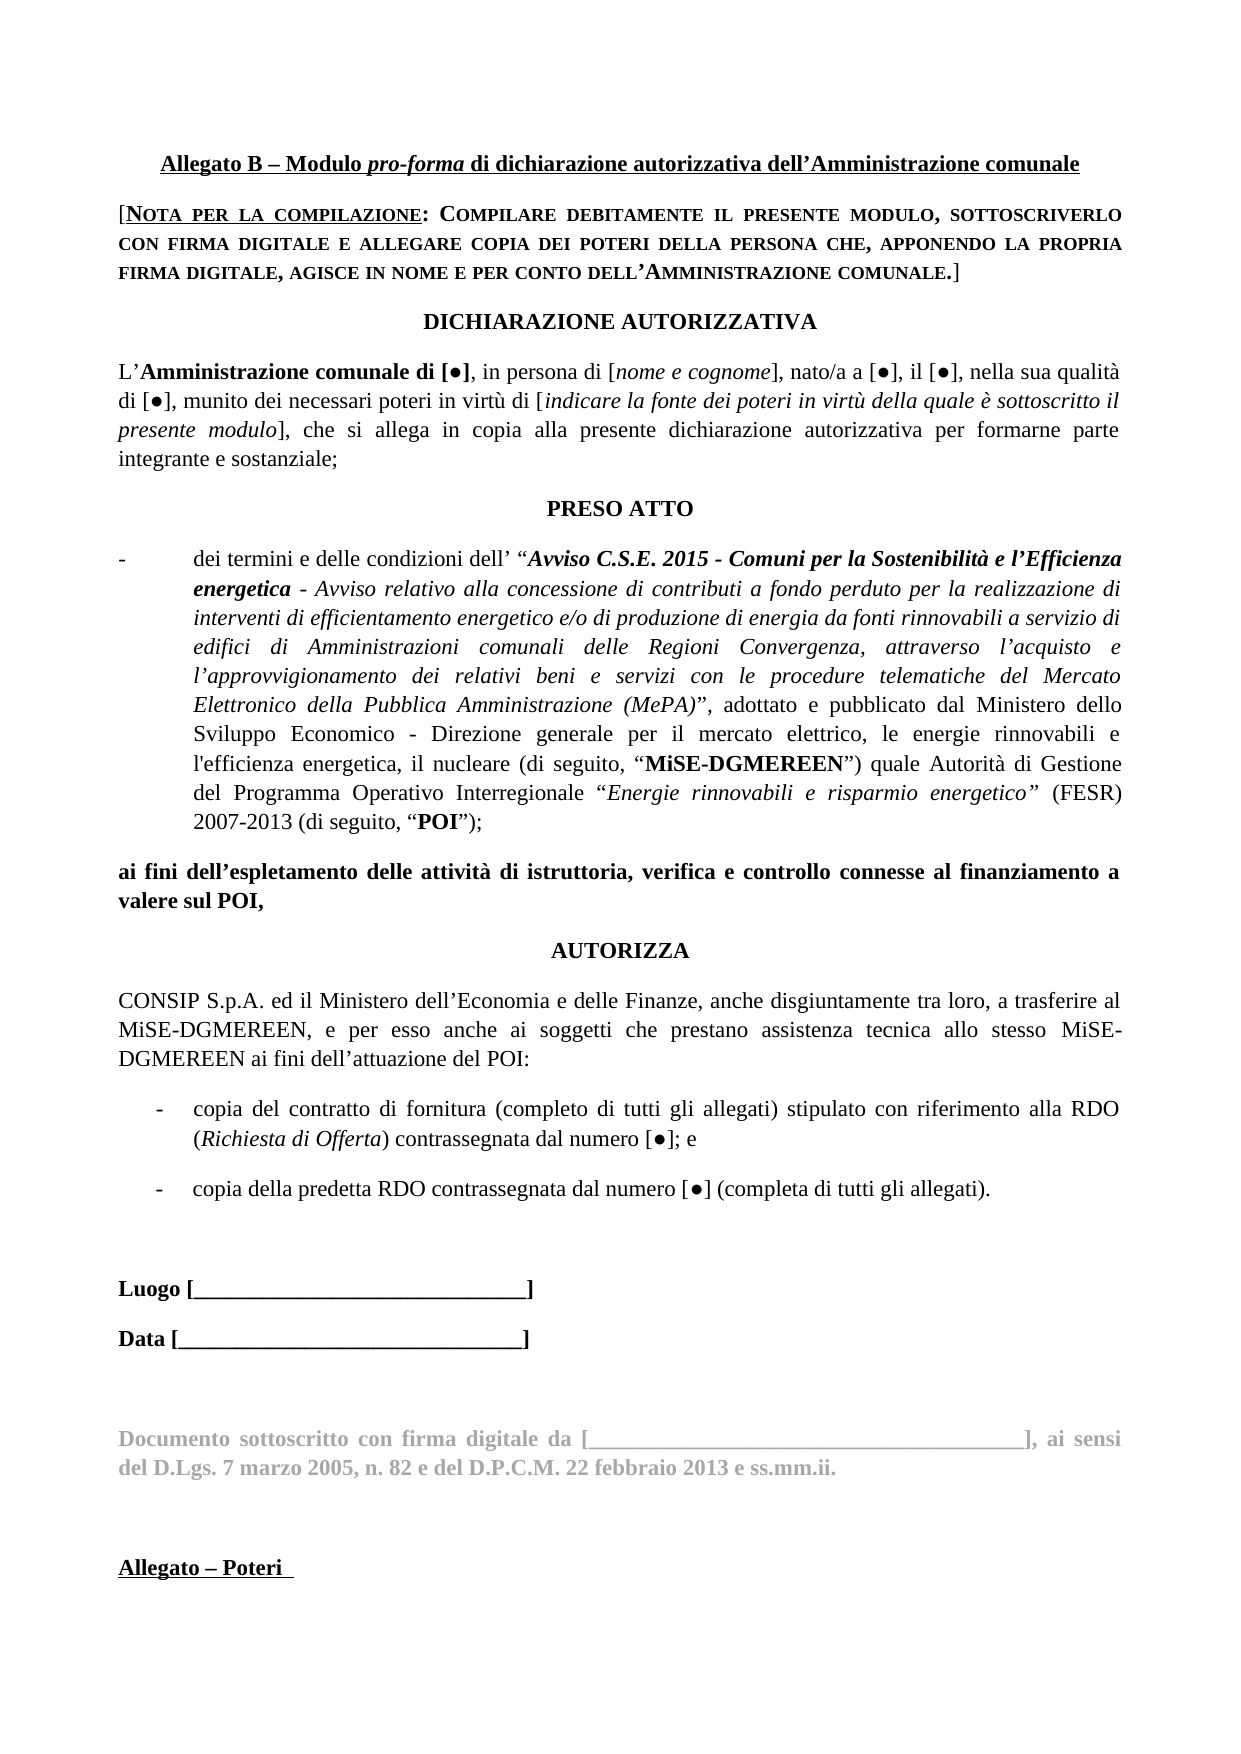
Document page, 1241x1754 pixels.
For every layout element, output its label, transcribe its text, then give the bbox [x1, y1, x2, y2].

text PRESO ATTO [118, 493, 1122, 523]
text AUTORIZZA [118, 935, 1122, 964]
text Luogo [_____________________________] [118, 1273, 1122, 1302]
text Documento sottoscritto con firma digitale da [______________________________________], ai sensi del D.Lgs. 7 marzo 2005, n. 82 e del D.P.C.M. 22 febbraio 2013 e ss.mm.ii. [118, 1423, 1122, 1481]
text L’Amministrazione comunale di [●], in persona di [nome e cognome], nato/a a [●], il [●], nella sua qualità di [●], munito dei necessari poteri in virtù di [indicare la fonte dei poteri in virtù della quale è sottoscritto il presente modulo], che si allega in copia alla presente dichiarazione autorizzativa per formarne parte integrante e sostanziale; [118, 356, 1120, 473]
list copia della predetta RDO contrassegnata dal numero [●] (completa di tutti gli allegati). [155, 1173, 1122, 1202]
text Data [______________________________] [118, 1323, 1122, 1352]
text [Nota per la compilazione: Compilare debitamente il presente modulo, sottoscriverlo con firma digitale e allegare copia dei poteri della persona che, apponendo la propria firma digitale, agisce in nome e per conto dell’Amministrazione comunale.] [118, 198, 1122, 285]
list copia del contratto di fornitura (completo di tutti gli allegati) stipulato con riferimento alla RDO (Richiesta di Offerta) contrassegnata dal numero [●]; e [156, 1093, 1122, 1152]
text Allegato – Poteri [118, 1552, 1122, 1581]
text Allegato B – Modulo pro-forma di dichiarazione autorizzativa dell’Amministrazione comunale [118, 148, 1122, 177]
text DICHIARAZIONE AUTORIZZATIVA [118, 306, 1122, 335]
text ai fini dell’espletamento delle attività di istruttoria, verifica e controllo connesse al finanziamento a valere sul POI, [118, 856, 1122, 914]
text CONSIP S.p.A. ed il Ministero dell’Economia e delle Finanze, anche disgiuntamente tra loro, a trasferire al MiSE-DGMEREEN, e per esso anche ai soggetti che prestano assistenza tecnica allo stesso MiSE-DGMEREEN ai fini dell’attuazione del POI: [118, 985, 1122, 1073]
list dei termini e delle condizioni dell’ “Avviso C.S.E. 2015 - Comuni per la Sostenibilità e l’Efficienza energetica - Avviso relativo alla concessione di contributi a fondo perduto per la realizzazione di interventi di efficientamento energetico e/o di produzione di energia da fonti rinnovabili a servizio di edifici di Amministrazioni comunali delle Regioni Convergenza, attraverso l’acquisto e l’approvvigionamento dei relativi beni e servizi con le procedure telematiche del Mercato Elettronico della Pubblica Amministrazione (MePA)”, adottato e pubblicato dal Ministero dello Sviluppo Economico - Direzione generale per il mercato elettrico, le energie rinnovabili e l'efficienza energetica, il nucleare (di seguito, “MiSE-DGMEREEN”) quale Autorità di Gestione del Programma Operativo Interregionale “Energie rinnovabili e risparmio energetico” (FESR) 2007-2013 (di seguito, “POI”); [118, 543, 1122, 835]
